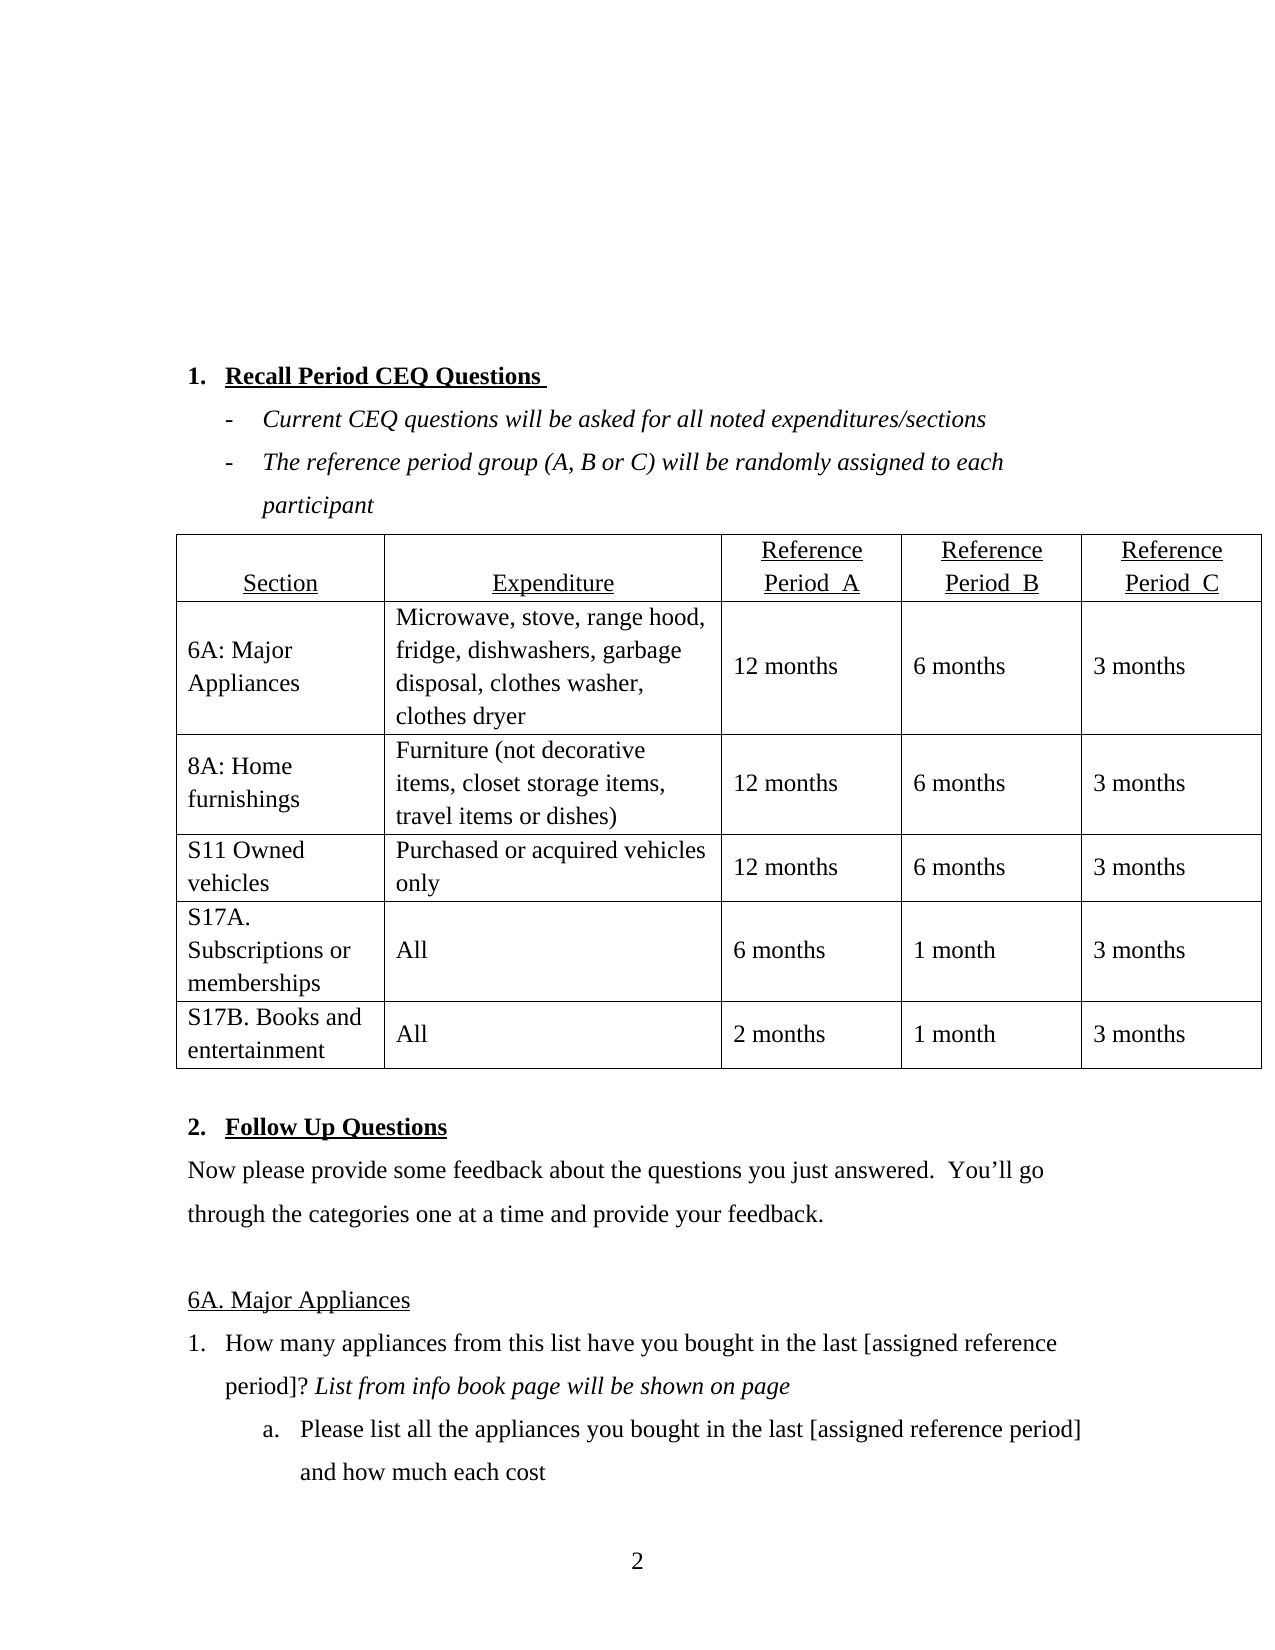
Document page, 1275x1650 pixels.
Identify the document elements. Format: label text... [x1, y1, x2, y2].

table_header Reference Period B [902, 535, 1081, 601]
table_cell All [385, 902, 721, 1001]
table_cell 6 months [902, 602, 1081, 734]
table_cell 12 months [722, 602, 901, 734]
table_header Expenditure [385, 535, 721, 601]
subtitle Please list all the appliances you bought in the last [assigned reference period] and how much each cost [262, 1414, 1087, 1486]
list Current CEQ questions will be asked for all noted expenditures/sections [225, 404, 1087, 433]
table_cell 1 month [902, 902, 1081, 1001]
table_cell Microwave, stove, range hood, fridge, dishwashers, garbage disposal, clothes washer, clothes dryer [385, 602, 721, 734]
table_cell Purchased or acquired vehicles only [385, 835, 721, 901]
table_cell 2 months [722, 1002, 901, 1068]
table_cell 12 months [722, 735, 901, 834]
subtitle Follow Up Questions [187, 1112, 1087, 1141]
table_cell 3 months [1082, 735, 1261, 834]
table_cell 1 month [902, 1002, 1081, 1068]
list The reference period group (A, B or C) will be randomly assigned to each participant [225, 447, 1087, 519]
table_cell S11 Owned vehicles [177, 835, 384, 901]
table_cell 6 months [902, 735, 1081, 834]
table_cell 12 months [722, 835, 901, 901]
table_cell 6A: Major Appliances [177, 602, 384, 734]
table_cell S17A. Subscriptions or memberships [177, 902, 384, 1001]
list Recall Period CEQ Questions [187, 361, 1087, 390]
table_cell All [385, 1002, 721, 1068]
table_header Reference Period A [722, 535, 901, 601]
table_cell 3 months [1082, 902, 1261, 1001]
subtitle How many appliances from this list have you bought in the last [assigned reference period]? List from info book page will be shown on page [187, 1328, 1087, 1400]
table_header Section [177, 535, 384, 601]
table_cell 8A: Home furnishings [177, 735, 384, 834]
table_cell 3 months [1082, 602, 1261, 734]
table_cell 3 months [1082, 1002, 1261, 1068]
table_cell S17B. Books and entertainment [177, 1002, 384, 1068]
subtitle 6A. Major Appliances [187, 1285, 1087, 1314]
table_cell 6 months [902, 835, 1081, 901]
subtitle Now please provide some feedback about the questions you just answered. You’ll go through the categories one at a time and provide your feedback. [187, 1156, 1087, 1227]
table_cell 3 months [1082, 835, 1261, 901]
table_cell 6 months [722, 902, 901, 1001]
table_cell Furniture (not decorative items, closet storage items, travel items or dishes) [385, 735, 721, 834]
table_header Reference Period C [1082, 535, 1261, 601]
